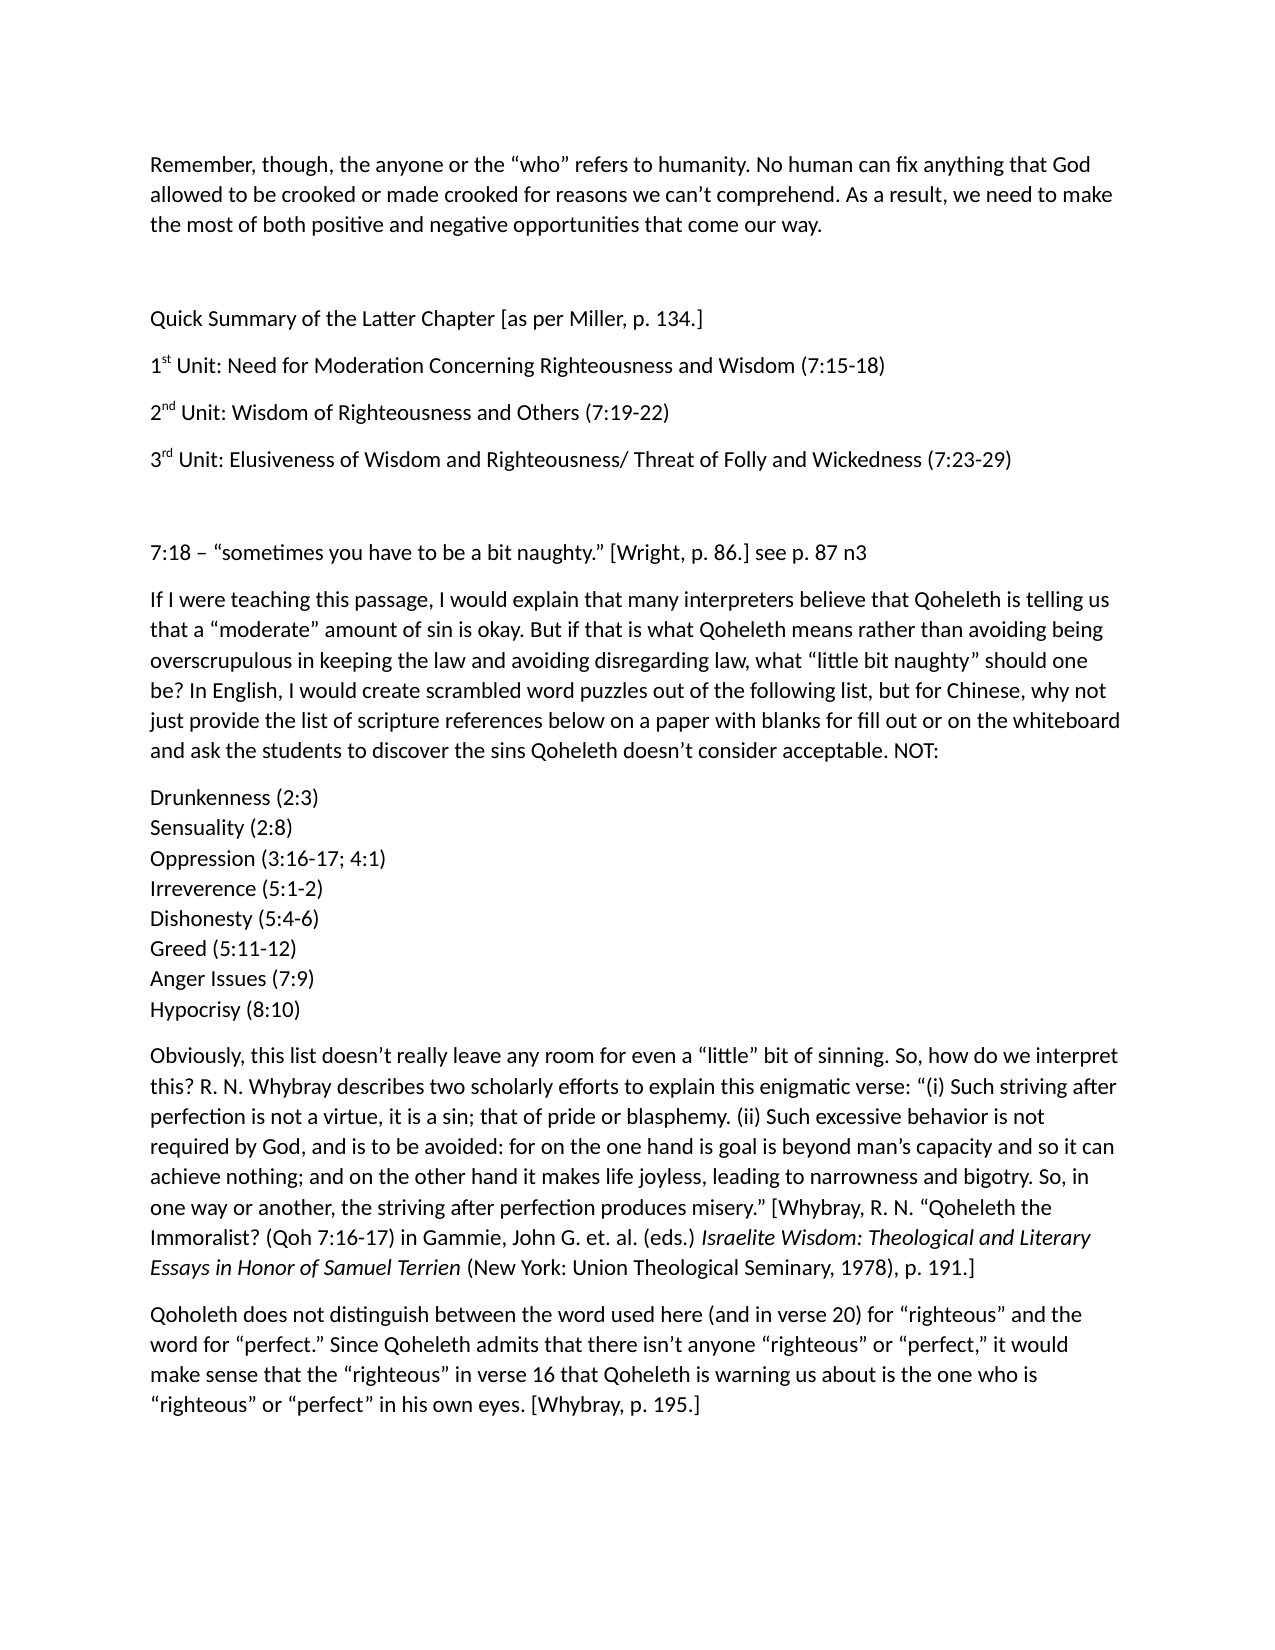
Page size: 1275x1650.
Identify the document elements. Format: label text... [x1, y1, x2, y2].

text Drunkenness (2:3) Sensuality (2:8) Oppression (3:16-17; 4:1) Irreverence (5:1-2) Dishonesty (5:4-6) Greed (5:11-12) Anger Issues (7:9) Hypocrisy (8:10) [150, 783, 1125, 1023]
text 3rd Unit: Elusiveness of Wisdom and Righteousness/ Threat of Folly and Wickedness (7:23-29) [150, 445, 1125, 473]
text If I were teaching this passage, I would explain that many interpreters believe that Qoheleth is telling us that a “moderate” amount of sin is okay. But if that is what Qoheleth means rather than avoiding being overscrupulous in keeping the law and avoiding disregarding law, what “little bit naughty” should one be? In English, I would create scrambled word puzzles out of the following list, but for Chinese, why not just provide the list of scripture references below on a paper with blanks for fill out or on the whiteboard and ask the students to discover the sins Qoheleth doesn’t consider acceptable. NOT: [150, 585, 1125, 764]
text Quick Summary of the Latter Chapter [as per Miller, p. 134.] [150, 304, 1125, 332]
text 7:18 – “sometimes you have to be a bit naughty.” [Wright, p. 86.] see p. 87 n3 [150, 538, 1125, 567]
text Remember, though, the anyone or the “who” refers to humanity. No human can fix anything that God allowed to be crooked or made crooked for reasons we can’t comprehend. As a result, we need to make the most of both positive and negative opportunities that come our way. [150, 150, 1125, 238]
text Obviously, this list doesn’t really leave any room for even a “little” bit of sinning. So, how do we interpret this? R. N. Whybray describes two scholarly efforts to explain this enigmatic verse: “(i) Such striving after perfection is not a virtue, it is a sin; that of pride or blasphemy. (ii) Such excessive behavior is not required by God, and is to be avoided: for on the one hand is goal is beyond man’s capacity and so it can achieve nothing; and on the other hand it makes life joyless, leading to narrowness and bigotry. So, in one way or another, the striving after perfection produces misery.” [Whybray, R. N. “Qoheleth the Immoralist? (Qoh 7:16-17) in Gammie, John G. et. al. (eds.) Israelite Wisdom: Theological and Literary Essays in Honor of Samuel Terrien (New York: Union Theological Seminary, 1978), p. 191.] [150, 1042, 1125, 1281]
text 2nd Unit: Wisdom of Righteousness and Others (7:19-22) [150, 398, 1125, 426]
text Qoholeth does not distinguish between the word used here (and in verse 20) for “righteous” and the word for “perfect.” Since Qoheleth admits that there isn’t anyone “righteous” or “perfect,” it would make sense that the “righteous” in verse 16 that Qoheleth is warning us about is the one who is “righteous” or “perfect” in his own eyes. [Whybray, p. 195.] [150, 1300, 1125, 1419]
text 1st Unit: Need for Moderation Concerning Righteousness and Wisdom (7:15-18) [150, 351, 1125, 379]
